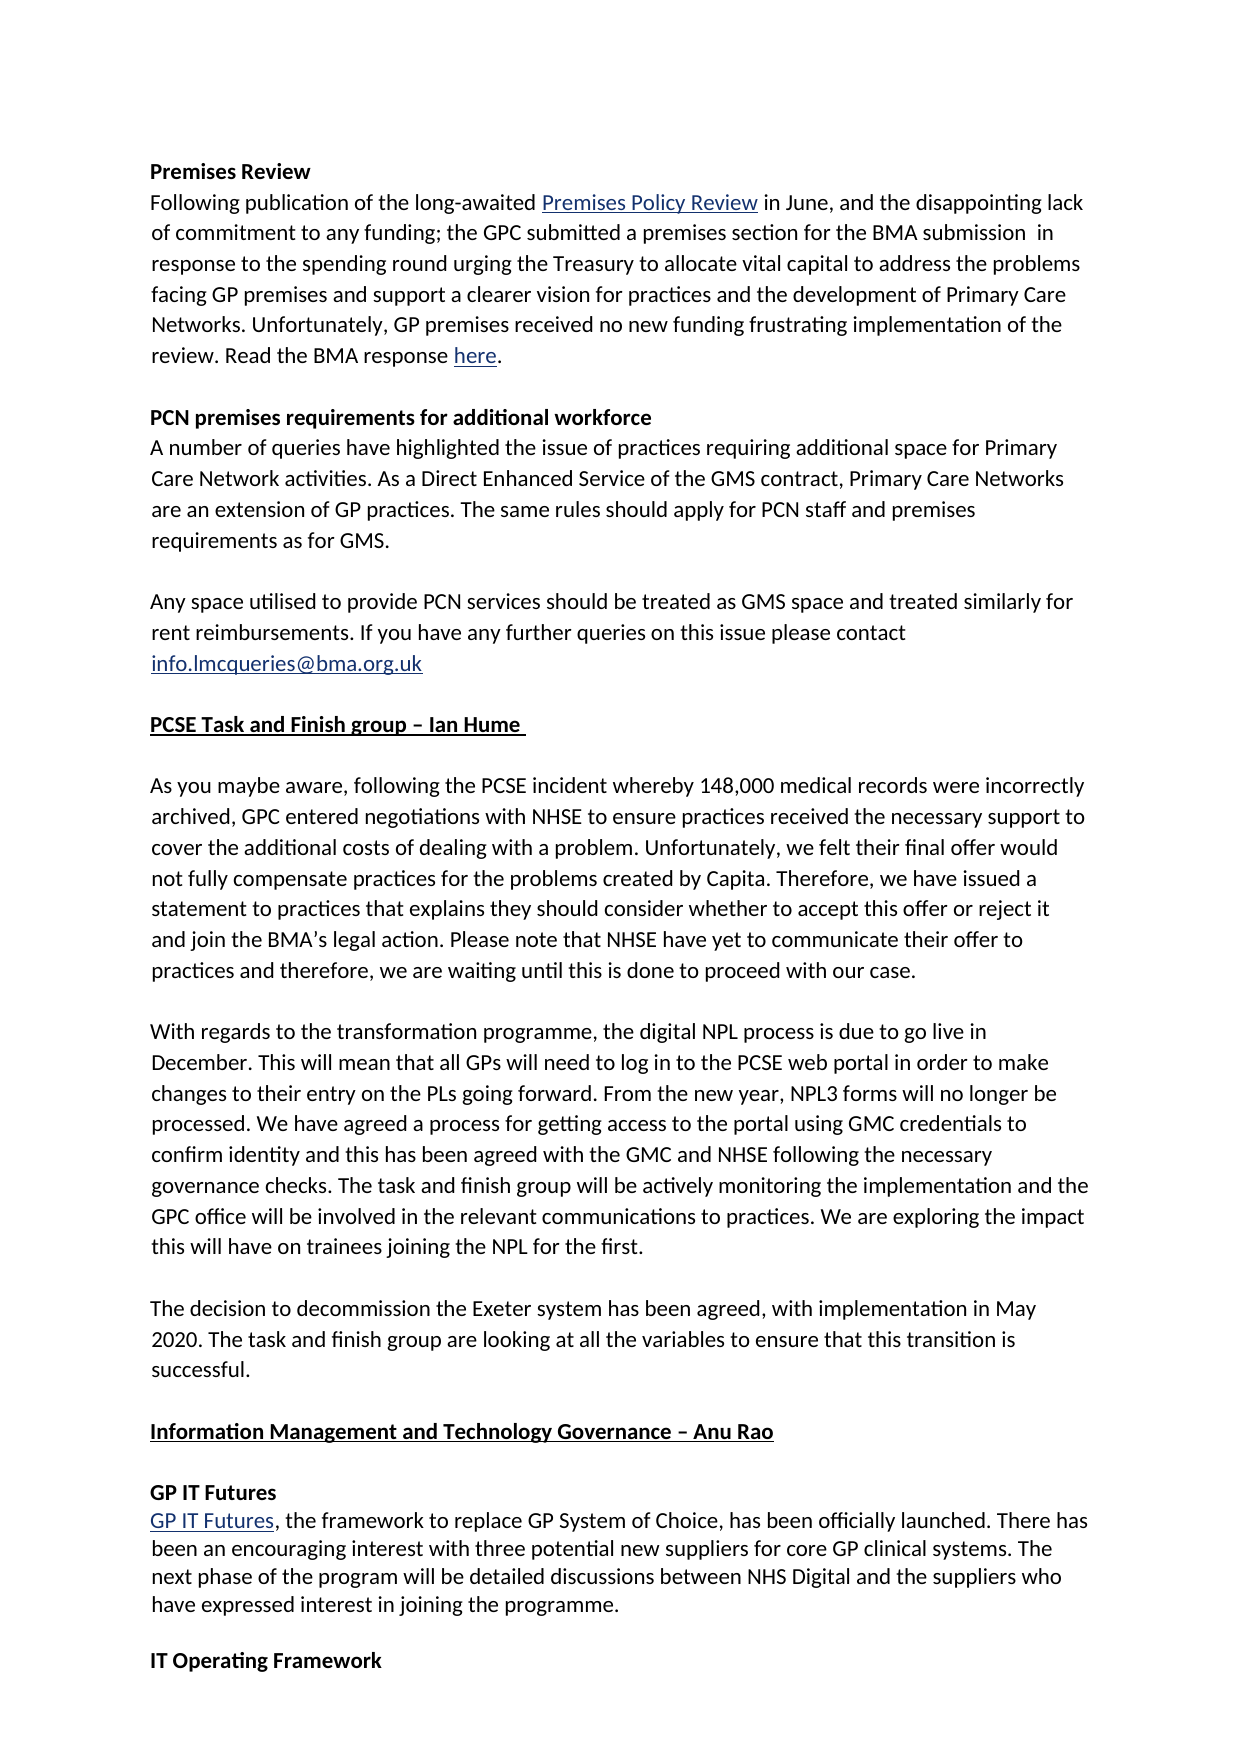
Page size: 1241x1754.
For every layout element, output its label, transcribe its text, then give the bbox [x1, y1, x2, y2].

text Premises Review [150, 157, 1090, 185]
text Information Management and Technology Governance – Anu Rao [150, 1417, 1090, 1445]
text Following publication of the long-awaited Premises Policy Review in June, and the disappointing lack of commitment to any funding; the GPC submitted a premises section for the BMA submission in response to the spending round urging the Treasury to allocate vital capital to address the problems facing GP premises and support a clearer vision for practices and the development of Primary Care Networks. Unfortunately, GP premises received no new funding frustrating implementation of the review. Read the BMA response here. [150, 188, 1090, 369]
text With regards to the transformation programme, the digital NPL process is due to go live in December. This will mean that all GPs will need to log in to the PCSE web portal in order to make changes to their entry on the PLs going forward. From the new year, NPL3 forms will no longer be processed. We have agreed a process for getting access to the portal using GMC credentials to confirm identity and this has been agreed with the GMC and NHSE following the necessary governance checks. The task and finish group will be actively monitoring the implementation and the GPC office will be involved in the relevant communications to practices. We are exploring the impact this will have on trainees joining the NPL for the first. [150, 1017, 1090, 1261]
text A number of queries have highlighted the issue of practices requiring additional space for Primary Care Network activities. As a Direct Enhanced Service of the GMS contract, Primary Care Networks are an extension of GP practices. The same rules should apply for PCN staff and premises requirements as for GMS. [150, 433, 1090, 554]
text Any space utilised to provide PCN services should be treated as GMS space and treated similarly for rent reimbursements. If you have any further queries on this issue please contact info.lmcqueries@bma.org.uk [150, 587, 1090, 677]
text GP IT Futures, the framework to replace GP System of Choice, has been officially launched. There has been an encouraging interest with three potential new suppliers for core GP clinical systems. The next phase of the program will be detailed discussions between NHS Digital and the suppliers who have expressed interest in joining the programme. [150, 1506, 1090, 1618]
text The decision to decommission the Exeter system has been agreed, with implementation in May 2020. The task and finish group are looking at all the variables to ensure that this transition is successful. [150, 1294, 1090, 1383]
text PCN premises requirements for additional workforce [150, 403, 1090, 431]
text GP IT Futures [150, 1478, 1090, 1506]
text As you maybe aware, following the PCSE incident whereby 148,000 medical records were incorrectly archived, GPC entered negotiations with NHSE to ensure practices received the necessary support to cover the additional costs of dealing with a problem. Unfortunately, we felt their final offer would not fully compensate practices for the problems created by Capita. Therefore, we have issued a statement to practices that explains they should consider whether to accept this offer or reject it and join the BMA’s legal action. Please note that NHSE have yet to communicate their offer to practices and therefore, we are waiting until this is done to proceed with our case. [150, 772, 1090, 984]
text IT Operating Framework [150, 1646, 1090, 1674]
text PCSE Task and Finish group – Ian Hume [150, 710, 1090, 738]
